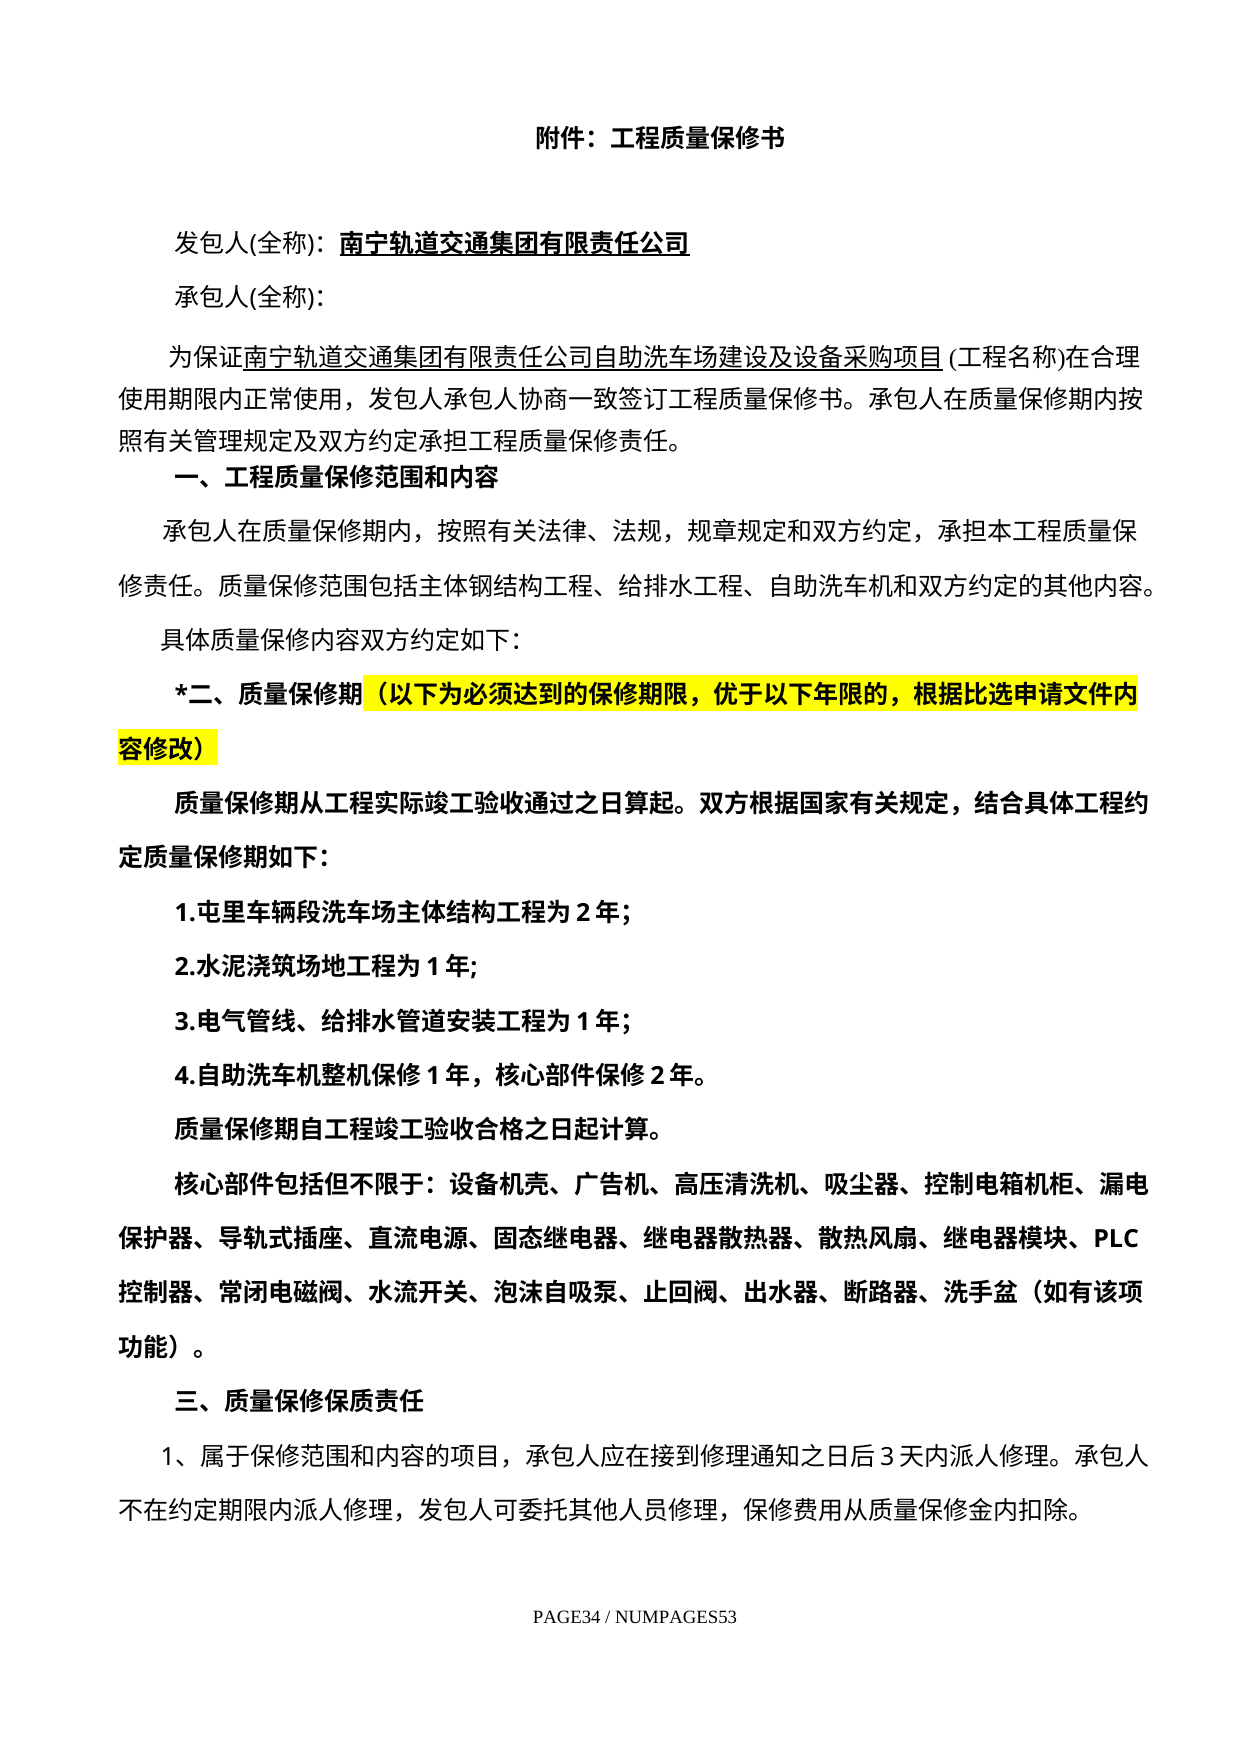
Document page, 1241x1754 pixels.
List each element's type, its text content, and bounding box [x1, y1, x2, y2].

text 1、属于保修范围和内容的项目，承包人应在接到修理通知之日后3天内派人修理。承包人不在约定期限内派人修理，发包人可委托其他人员修理，保修费用从质量保修金内扣除。 [118, 1436, 1152, 1527]
text 三、质量保修保质责任 [118, 1382, 1152, 1418]
text 附件：工程质量保修书 [118, 118, 1152, 154]
text 质量保修期自工程竣工验收合格之日起计算。 [118, 1110, 1152, 1146]
text 承包人在质量保修期内，按照有关法律、法规，规章规定和双方约定，承担本工程质量保修责任。质量保修范围包括主体钢结构工程、给排水工程、自助洗车机和双方约定的其他内容。 [118, 512, 1152, 602]
text 一、工程质量保修范围和内容 [118, 457, 1152, 493]
text 为保证南宁轨道交通集团有限责任公司自助洗车场建设及设备采购项目 (工程名称)在合理使用期限内正常使用，发包人承包人协商一致签订工程质量保修书。承包人在质量保修期内按照有关管理规定及双方约定承担工程质量保修责任。 [118, 332, 1152, 457]
text 2.水泥浇筑场地工程为1年; [118, 947, 1152, 983]
text 具体质量保修内容双方约定如下： [118, 620, 1152, 657]
text 发包人(全称)：南宁轨道交通集团有限责任公司 [118, 223, 1152, 260]
text 3.电气管线、给排水管道安装工程为1年； [118, 1001, 1152, 1037]
text 4.自助洗车机整机保修1年，核心部件保修2年。 [118, 1055, 1152, 1092]
text 质量保修期从工程实际竣工验收通过之日算起。双方根据国家有关规定，结合具体工程约定质量保修期如下： [118, 783, 1152, 874]
text 承包人(全称)： [118, 278, 1152, 314]
text 核心部件包括但不限于：设备机壳、广告机、高压清洗机、吸尘器、控制电箱机柜、漏电保护器、导轨式插座、直流电源、固态继电器、继电器散热器、散热风扇、继电器模块、PLC控制器、常闭电磁阀、水流开关、泡沫自吸泵、止回阀、出水器、断路器、洗手盆（如有该项功能）。 [118, 1164, 1152, 1363]
text *二、质量保修期（以下为必须达到的保修期限，优于以下年限的，根据比选申请文件内容修改） [118, 675, 1152, 765]
text 1.屯里车辆段洗车场主体结构工程为2年； [118, 892, 1152, 928]
